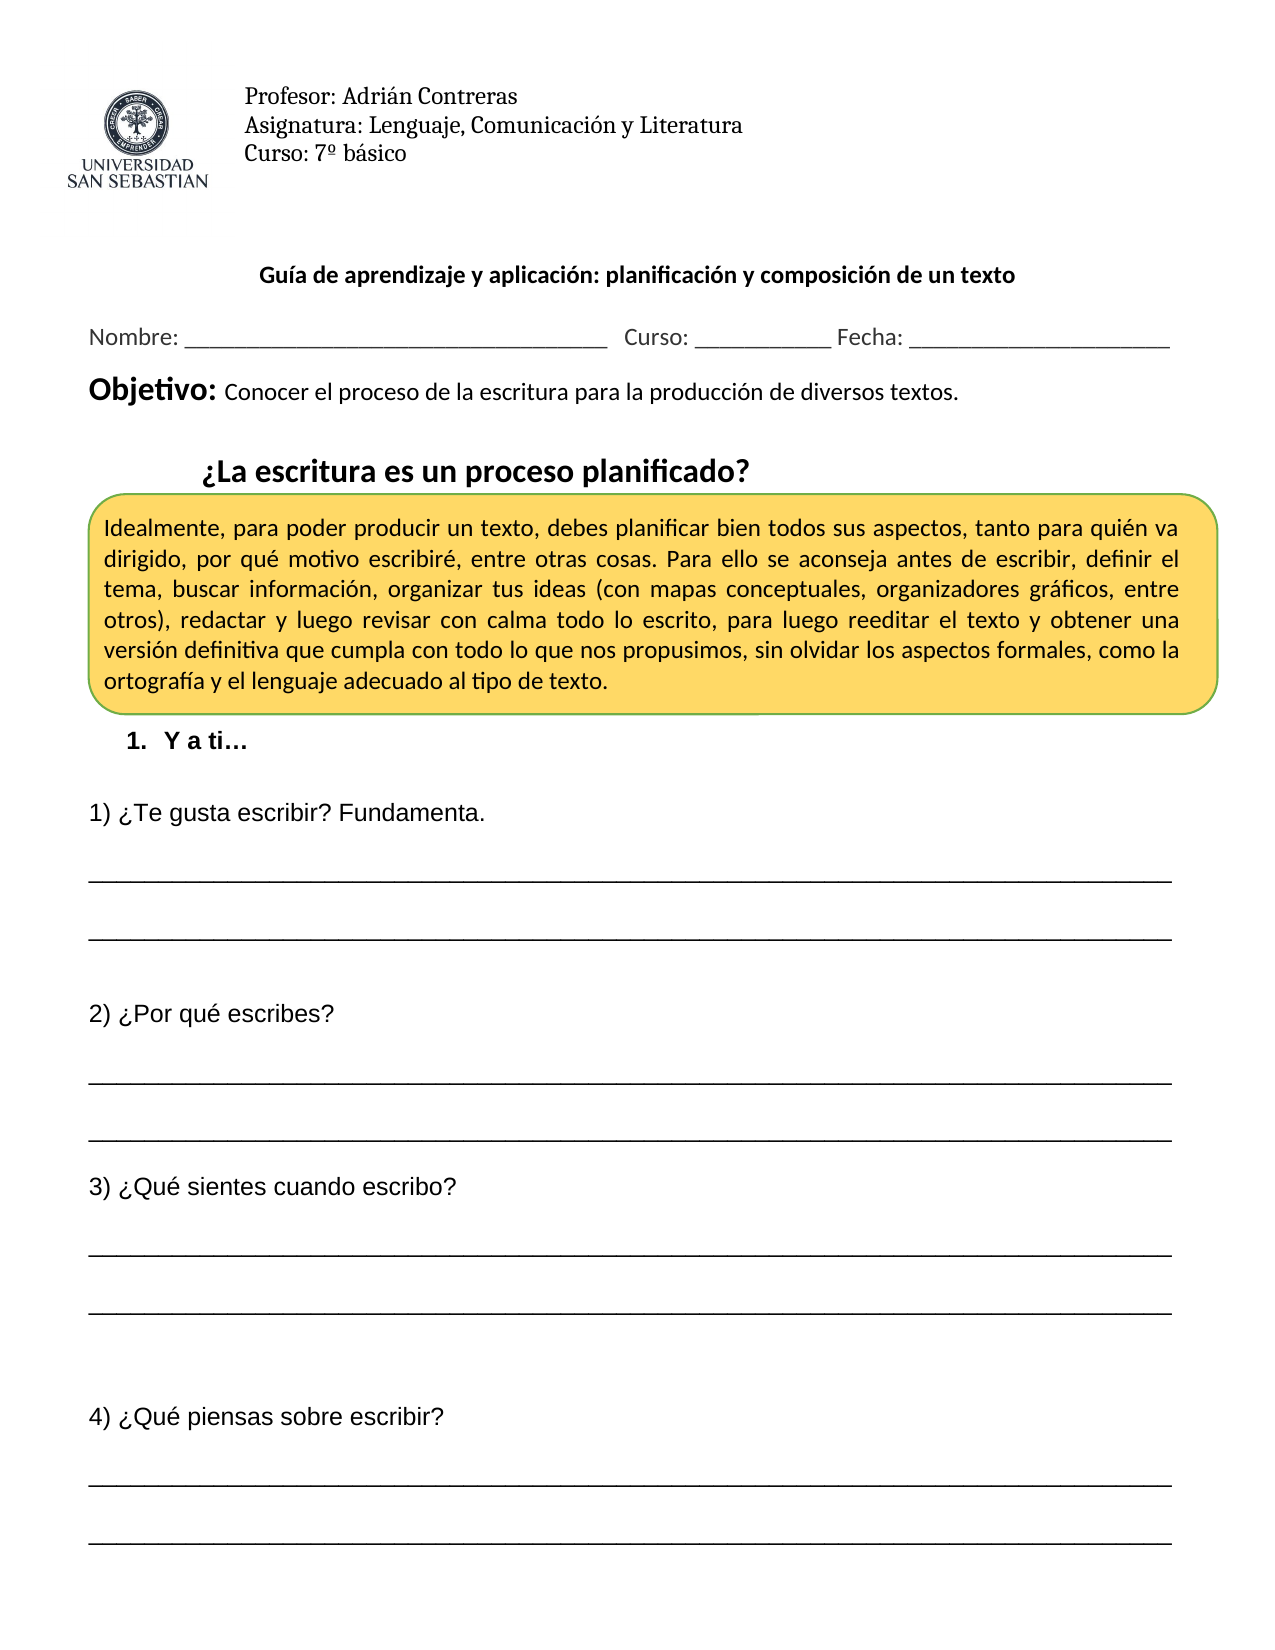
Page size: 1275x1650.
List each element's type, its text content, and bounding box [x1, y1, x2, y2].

text 2) ¿Por qué escribes? ____________________________________________________________________________________________________________________________________________________________ [89, 999, 1186, 1143]
text ____________________________________________________________________________________________________________________________________________________________ [89, 1459, 1186, 1545]
text 1) ¿Te gusta escribir? Fundamenta. ____________________________________________________________________________________________________________________________________________________________ [89, 798, 1186, 941]
text Asignatura: Lenguaje, Comunicación y Literatura [235, 111, 1186, 139]
text Nombre: __________________________________ Curso: ___________ Fecha: _____________________ [89, 321, 1186, 351]
text 3) ¿Qué sientes cuando escribo? [89, 1171, 1186, 1200]
text ____________________________________________________________________________________________________________________________________________________________ [89, 1229, 1186, 1315]
list Y a ti… [126, 726, 1186, 754]
text 4) ¿Qué piensas sobre escribir? [89, 1401, 1186, 1430]
text Guía de aprendizaje y aplicación: planificación y composición de un texto [89, 260, 1186, 290]
text Profesor: Adrián Contreras [235, 82, 1186, 111]
list ¿La escritura es un proceso planificado? [201, 450, 1186, 491]
picture [40, 41, 235, 237]
text Objetivo: Conocer el proceso de la escritura para la producción de diversos textos. [89, 368, 1186, 409]
text Curso: 7º básico [235, 139, 1186, 168]
